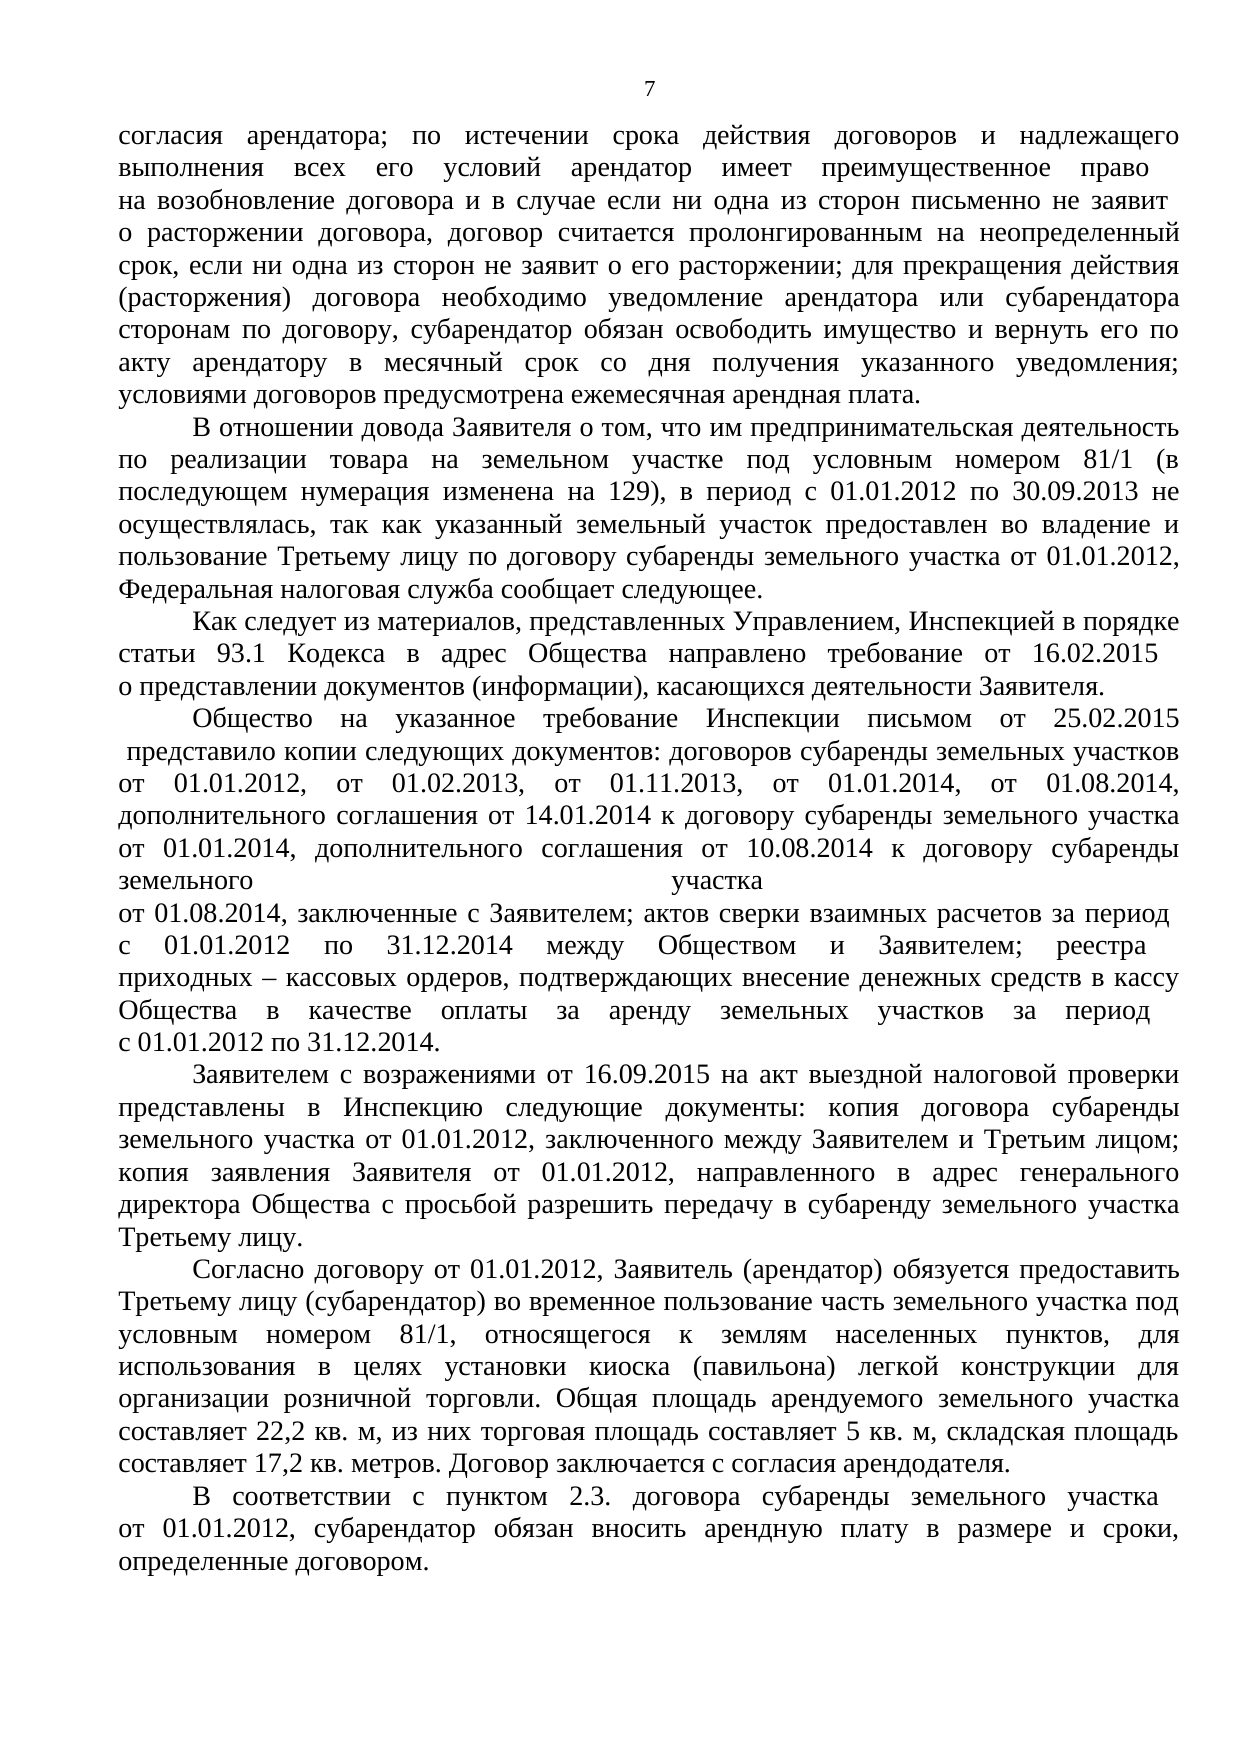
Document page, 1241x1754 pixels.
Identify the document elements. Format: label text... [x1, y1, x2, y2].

list Как следует из материалов, представленных Управлением, Инспекцией в порядке статьи 93.1 Кодекса в адрес Общества направлено требование от 16.02.2015 о представлении документов (информации), касающихся деятельности Заявителя. [118, 604, 1181, 701]
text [118, 118, 1181, 410]
list В отношении довода Заявителя о том, что им предпринимательская деятельность по реализации товара на земельном участке под условным номером 81/1 (в последующем нумерация изменена на 129), в период с 01.01.2012 по 30.09.2013 не осуществлялась, так как указанный земельный участок предоставлен во владение и пользование Третьему лицу по договору субаренды земельного участка от 01.01.2012, Федеральная налоговая служба сообщает следующее. [118, 410, 1181, 604]
list Общество на указанное требование Инспекции письмом от 25.02.2015 представило копии следующих документов: договоров субаренды земельных участков от 01.01.2012, от 01.02.2013, от 01.11.2013, от 01.01.2014, от 01.08.2014, дополнительного соглашения от 14.01.2014 к договору субаренды земельного участка от 01.01.2014, дополнительного соглашения от 10.08.2014 к договору субаренды земельного участка от 01.08.2014, заключенные с Заявителем; актов сверки взаимных расчетов за период с 01.01.2012 по 31.12.2014 между Обществом и Заявителем; реестра приходных – кассовых ордеров, подтверждающих внесение денежных средств в кассу Общества в качестве оплаты за аренду земельных участков за период с 01.01.2012 по 31.12.2014. [118, 701, 1181, 1058]
text В соответствии с пунктом 2.3. договора субаренды земельного участка от 01.01.2012, субарендатор обязан вносить арендную плату в размере и сроки, определенные договором. [118, 1479, 1181, 1576]
text Согласно договору от 01.01.2012, Заявитель (арендатор) обязуется предоставить Третьему лицу (субарендатор) во временное пользование часть земельного участка под условным номером 81/1, относящегося к землям населенных пунктов, для использования в целях установки киоска (павильона) легкой конструкции для организации розничной торговли. Общая площадь арендуемого земельного участка составляет 22,2 кв. м, из них торговая площадь составляет 5 кв. м, складская площадь составляет 17,2 кв. метров. Договор заключается с согласия арендодателя. [118, 1252, 1181, 1479]
text Заявителем с возражениями от 16.09.2015 на акт выездной налоговой проверки представлены в Инспекцию следующие документы: копия договора субаренды земельного участка от 01.01.2012, заключенного между Заявителем и Третьим лицом; копия заявления Заявителя от 01.01.2012, направленного в адрес генерального директора Общества с просьбой разрешить передачу в субаренду земельного участка Третьему лицу. [118, 1058, 1181, 1252]
